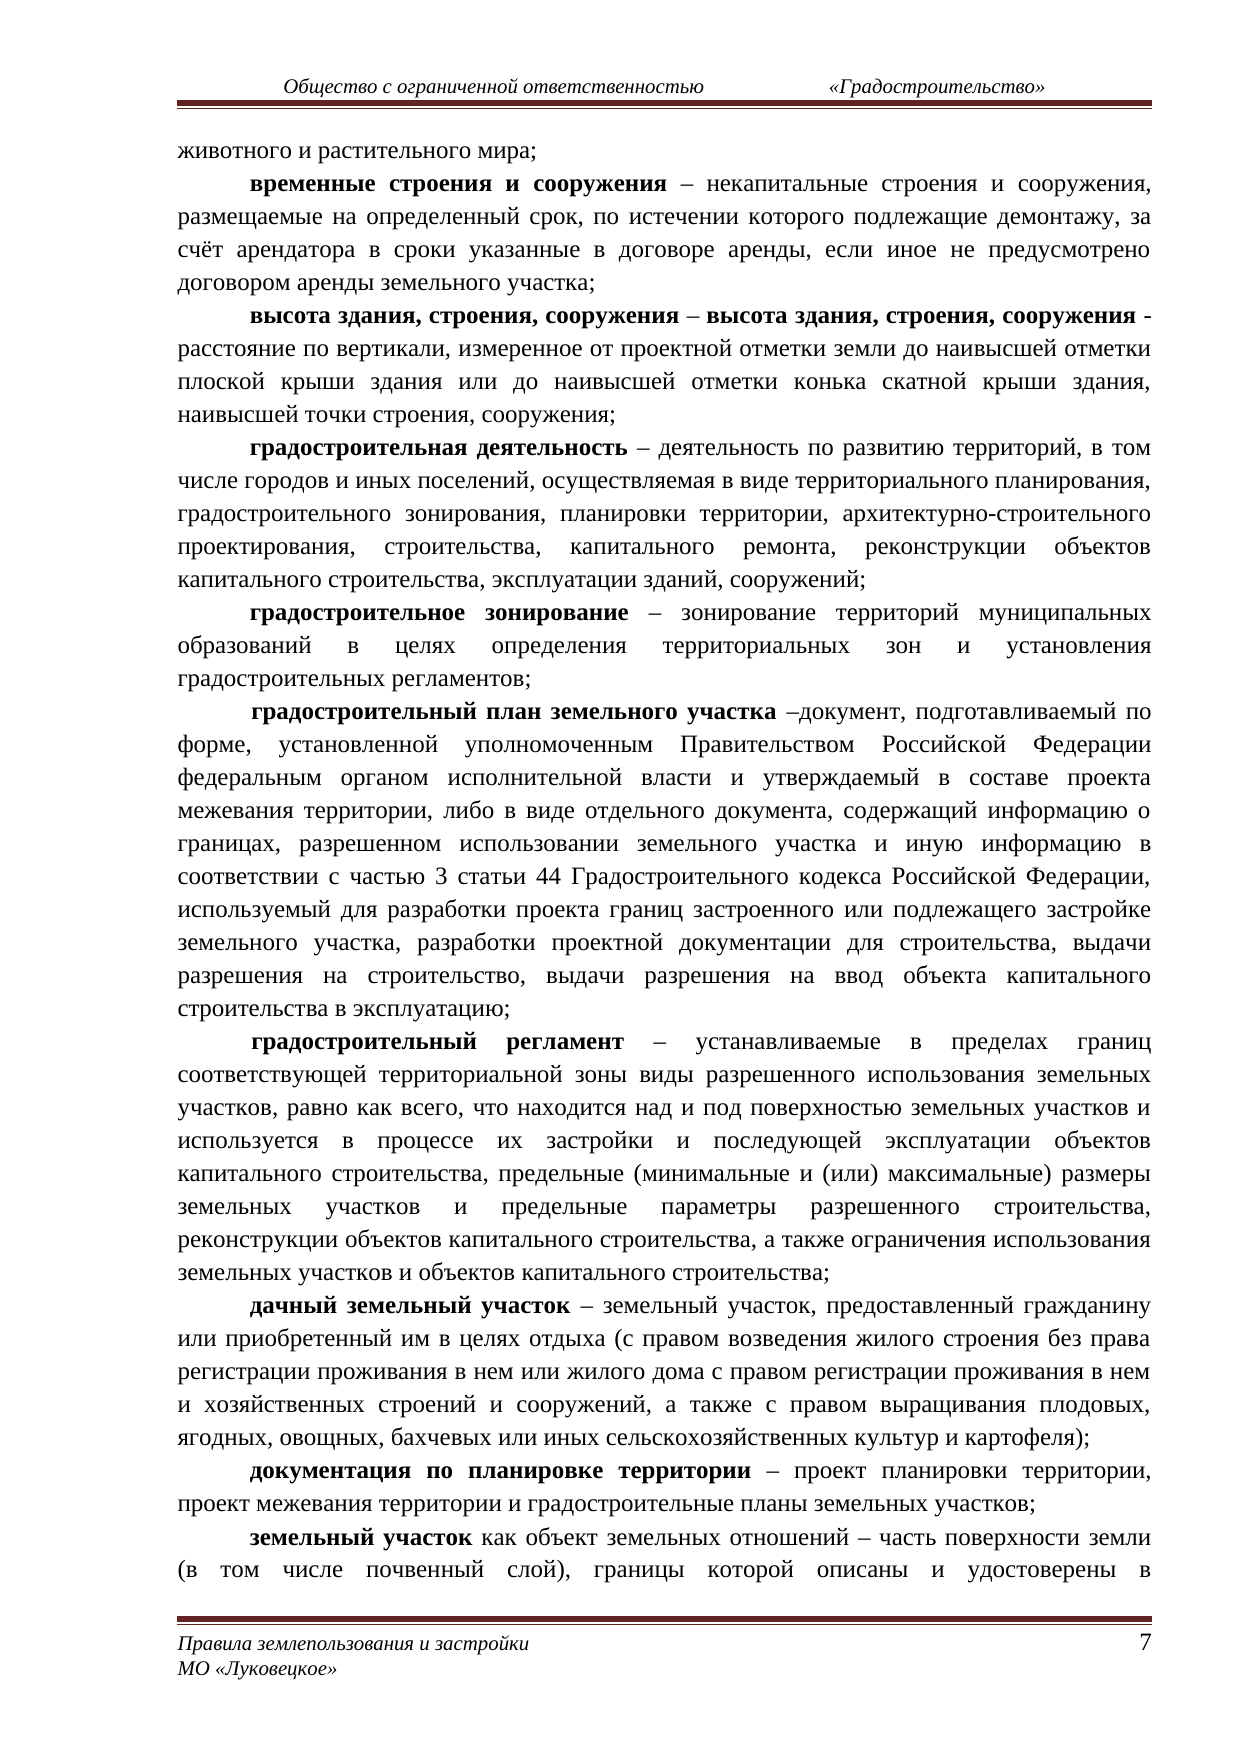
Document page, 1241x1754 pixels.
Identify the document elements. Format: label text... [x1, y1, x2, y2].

text временные строения и сооружения – некапитальные строения и сооружения, размещаемые на определенный срок, по истечении которого подлежащие демонтажу, за счёт арендатора в сроки указанные в договоре аренды, если иное не предусмотрено договором аренды земельного участка; [177, 168, 1152, 296]
text градостроительный план земельного участка –документ, подготавливаемый по форме, установленной уполномоченным Правительством Российской Федерации федеральным органом исполнительной власти и утверждаемый в составе проекта межевания территории, либо в виде отдельного документа, содержащий информацию о границах, разрешенном использовании земельного участка и иную информацию в соответствии с частью 3 статьи 44 Градостроительного кодекса Российской Федерации, используемый для разработки проекта границ застроенного или подлежащего застройке земельного участка, разработки проектной документации для строительства, выдачи разрешения на строительство, выдачи разрешения на ввод объекта капитального строительства в эксплуатацию; [177, 696, 1152, 1022]
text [177, 135, 1152, 163]
text дачный земельный участок – земельный участок, предоставленный гражданину или приобретенный им в целях отдыха (с правом возведения жилого строения без права регистрации проживания в нем или жилого дома с правом регистрации проживания в нем и хозяйственных строений и сооружений, а также с правом выращивания плодовых, ягодных, овощных, бахчевых или иных сельскохозяйственных культур и картофеля); [177, 1290, 1152, 1451]
text высота здания, строения, сооружения – высота здания, строения, сооружения - расстояние по вертикали, измеренное от проектной отметки земли до наивысшей отметки плоской крыши здания или до наивысшей отметки конька скатной крыши здания, наивысшей точки строения, сооружения; [177, 300, 1152, 428]
text градостроительное зонирование – зонирование территорий муниципальных образований в целях определения территориальных зон и установления градостроительных регламентов; [177, 597, 1152, 692]
text документация по планировке территории – проект планировки территории, проект межевания территории и градостроительные планы земельных участков; [177, 1456, 1152, 1517]
text градостроительная деятельность – деятельность по развитию территорий, в том числе городов и иных поселений, осуществляемая в виде территориального планирования, градостроительного зонирования, планировки территории, архитектурно-строительного проектирования, строительства, капитального ремонта, реконструкции объектов капитального строительства, эксплуатации зданий, сооружений; [177, 432, 1152, 593]
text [177, 1522, 1152, 1583]
text градостроительный регламент – устанавливаемые в пределах границ соответствующей территориальной зоны виды разрешенного использования земельных участков, равно как всего, что находится над и под поверхностью земельных участков и используется в процессе их застройки и последующей эксплуатации объектов капитального строительства, предельные (минимальные и (или) максимальные) размеры земельных участков и предельные параметры разрешенного строительства, реконструкции объектов капитального строительства, а также ограничения использования земельных участков и объектов капитального строительства; [177, 1026, 1152, 1286]
